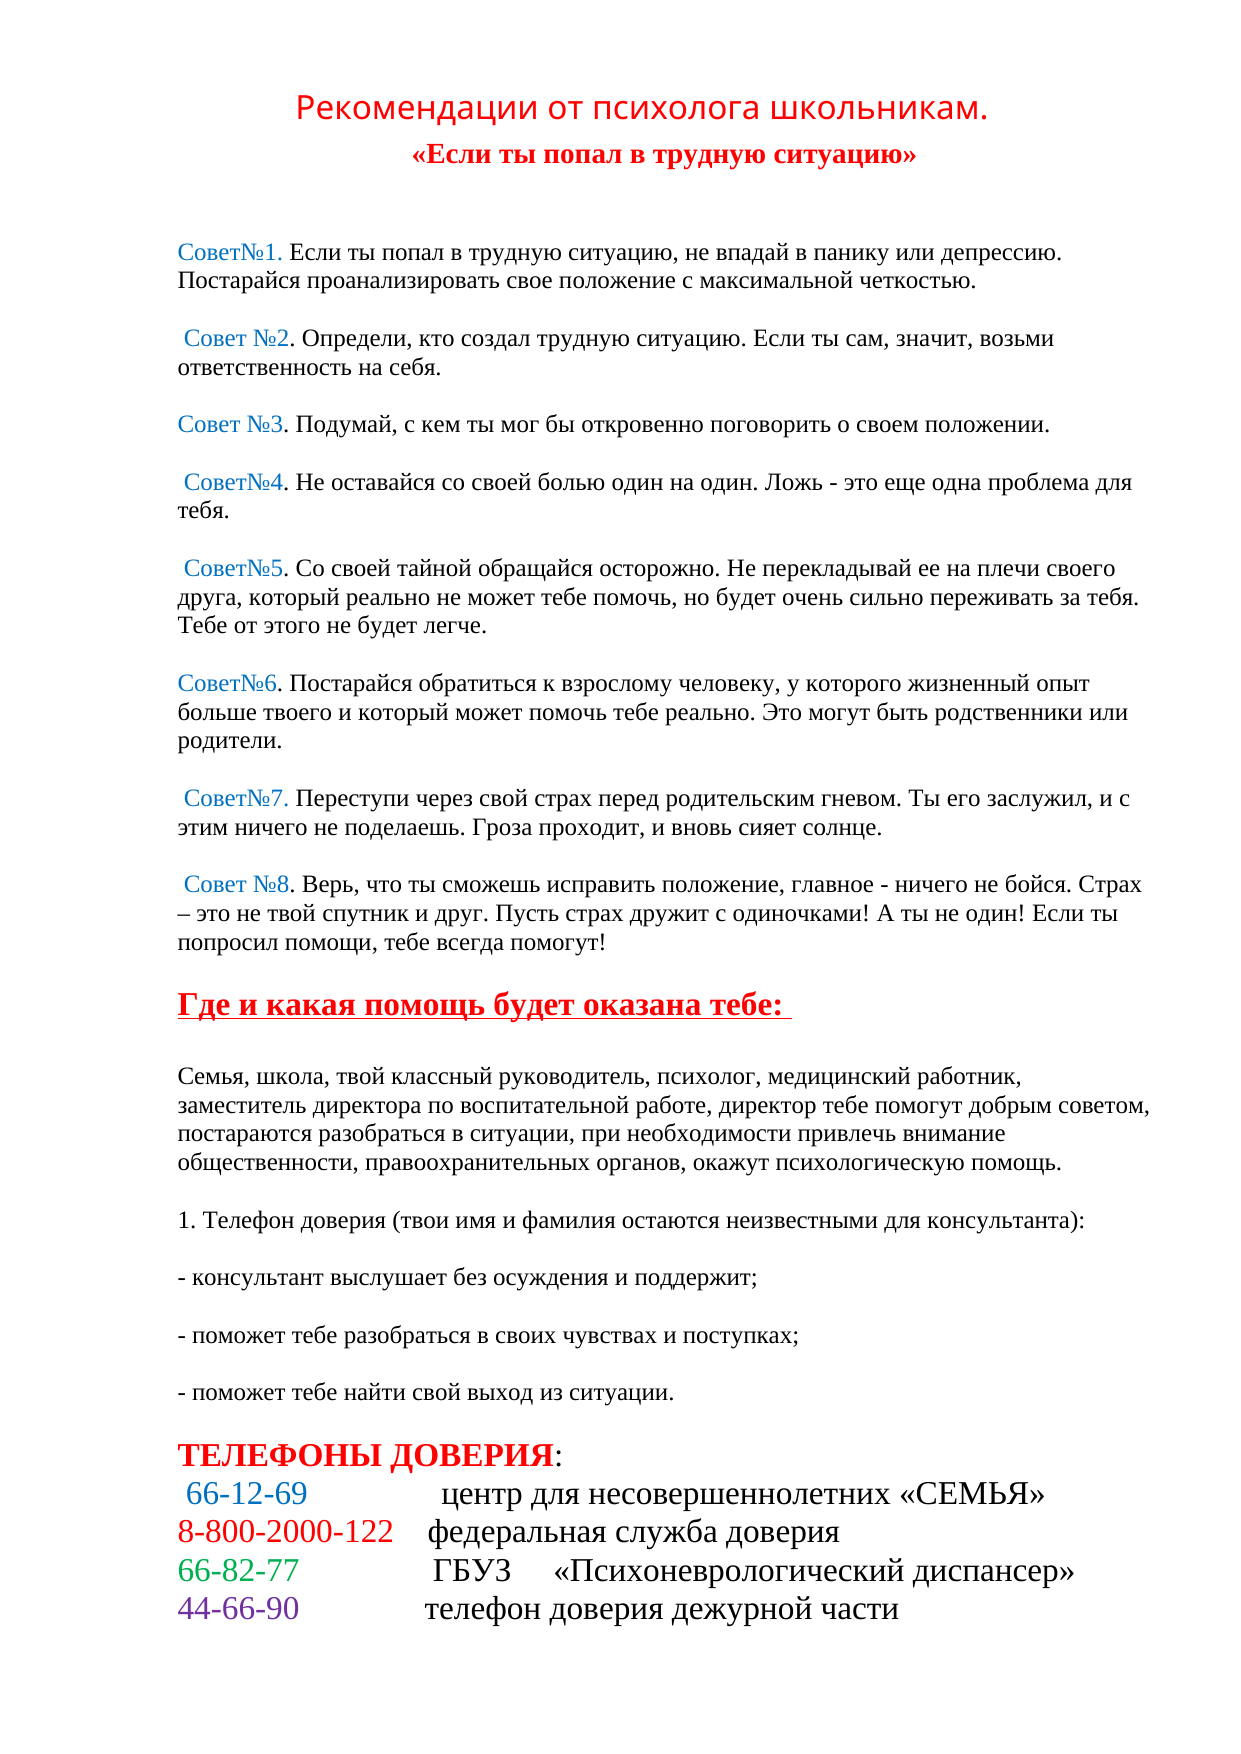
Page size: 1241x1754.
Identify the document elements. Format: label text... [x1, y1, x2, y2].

text «Если ты попал в трудную ситуацию» [177, 136, 1152, 170]
text - консультант выслушает без осуждения и поддержит; [177, 1262, 1152, 1291]
text Совет№4. Не оставайся со своей болью один на один. Ложь - это еще одна проблема для тебя. [177, 467, 1152, 524]
text 66-12-69 центр для несовершеннолетних «СЕМЬЯ» [177, 1473, 1152, 1511]
text 1. Телефон доверия (твои имя и фамилия остаются неизвестными для консультанта): [177, 1205, 1152, 1233]
text ТЕЛЕФОНЫ ДОВЕРИЯ: [177, 1435, 1152, 1473]
text 44-66-90 телефон доверия дежурной части [177, 1588, 1152, 1626]
text - поможет тебе разобраться в своих чувствах и поступках; [177, 1320, 1152, 1348]
text Совет№5. Со своей тайной обращайся осторожно. Не перекладывай ее на плечи своего друга, который реально не может тебе помочь, но будет очень сильно переживать за тебя. Тебе от этого не будет легче. [177, 553, 1152, 639]
text Совет№6. Постарайся обратиться к взрослому человеку, у которого жизненный опыт больше твоего и который может помочь тебе реально. Это могут быть родственники или родители. [177, 668, 1152, 754]
text Совет №3. Подумай, с кем ты мог бы откровенно поговорить о своем положении. [177, 409, 1152, 438]
text Рекомендации от психолога школьникам. [133, 84, 1152, 129]
text Совет№1. Если ты попал в трудную ситуацию, не впадай в панику или депрессию. Постарайся проанализировать свое положение с максимальной четкостью. [177, 237, 1152, 294]
text Совет№7. Переступи через свой страх перед родительским гневом. Ты его заслужил, и с этим ничего не поделаешь. Гроза проходит, и вновь сияет солнце. [177, 783, 1152, 841]
text Семья, школа, твой классный руководитель, психолог, медицинский работник, заместитель директора по воспитательной работе, директор тебе помогут добрым советом, постараются разобраться в ситуации, при необходимости привлечь внимание общественности, правоохранительных органов, окажут психологическую помощь. [177, 1061, 1152, 1176]
text 8-800-2000-122 федеральная служба доверия [177, 1511, 1152, 1550]
text Совет №8. Верь, что ты сможешь исправить положение, главное - ничего не бойся. Страх – это не твой спутник и друг. Пусть страх дружит с одиночками! А ты не один! Если ты попросил помощи, тебе всегда помогут! [177, 869, 1152, 956]
text Где и какая помощь будет оказана тебе: [177, 984, 1152, 1023]
text 66-82-77 ГБУЗ «Психоневрологический диспансер» [177, 1550, 1152, 1588]
text Совет №2. Определи, кто создал трудную ситуацию. Если ты сам, значит, возьми ответственность на себя. [177, 323, 1152, 381]
text - поможет тебе найти свой выход из ситуации. [177, 1377, 1152, 1406]
